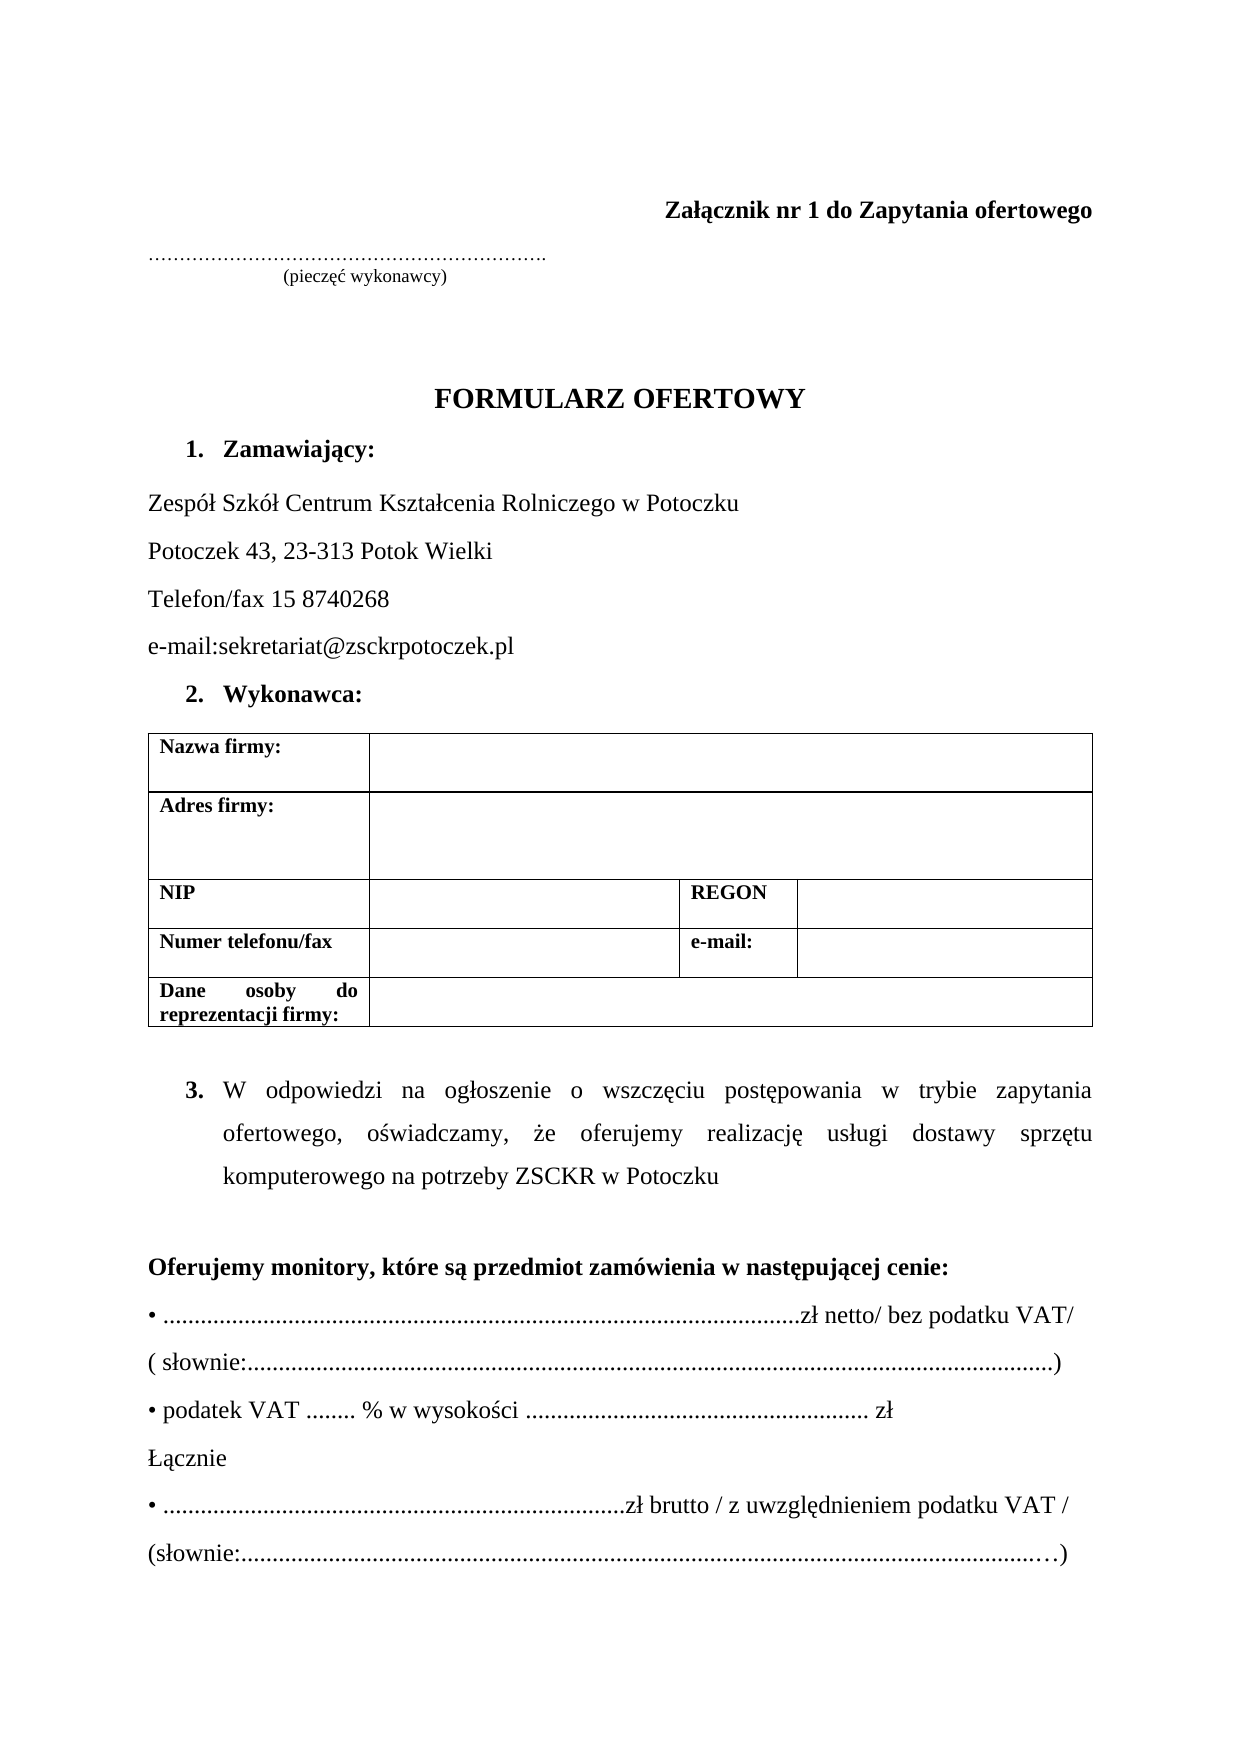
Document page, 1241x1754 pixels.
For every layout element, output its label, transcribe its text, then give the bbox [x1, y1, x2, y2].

table_cell [798, 929, 1092, 977]
table_header Nazwa firmy: [149, 734, 369, 791]
table_cell NIP [149, 880, 369, 928]
text ( słownie:.................................................................................................................................) [148, 1347, 1093, 1376]
table_cell [370, 978, 1092, 1026]
text Potoczek 43, 23-313 Potok Wielki [148, 536, 1093, 565]
text e-mail:sekretariat@zsckrpotoczek.pl [148, 631, 1093, 660]
table_cell [370, 929, 679, 977]
text Telefon/fax 15 8740268 [148, 584, 1093, 612]
text (słownie:...............................................................................................................................…) [148, 1538, 1093, 1567]
table_cell e-mail: [680, 929, 797, 977]
list Wykonawca: [185, 679, 1093, 708]
text Załącznik nr 1 do Zapytania ofertowego [148, 195, 1093, 224]
table_cell [798, 880, 1092, 928]
text Łącznie [148, 1443, 1093, 1472]
text Oferujemy monitory, które są przedmiot zamówienia w następującej cenie: [148, 1252, 1093, 1281]
table_cell Dane osoby do reprezentacji firmy: [149, 978, 369, 1026]
text Zespół Szkół Centrum Kształcenia Rolniczego w Potoczku [148, 488, 1093, 517]
text • ..........................................................................zł brutto / z uwzględnieniem podatku VAT / [148, 1491, 1093, 1519]
table_cell Adres firmy: [149, 793, 369, 879]
text ………………………………………………………. [148, 243, 1093, 264]
list Zamawiający: [185, 434, 1093, 463]
text (pieczęć wykonawcy) [148, 264, 1093, 286]
table_cell [370, 793, 1092, 879]
table_cell REGON [680, 880, 797, 928]
table_header [370, 734, 1092, 791]
table_cell Numer telefonu/fax [149, 929, 369, 977]
text • podatek VAT ........ % w wysokości ....................................................... zł [148, 1395, 1093, 1424]
text • ......................................................................................................zł netto/ bez podatku VAT/ [148, 1300, 1093, 1328]
list W odpowiedzi na ogłoszenie o wszczęciu postępowania w trybie zapytania ofertowego, oświadczamy, że oferujemy realizację usługi dostawy sprzętu komputerowego na potrzeby ZSCKR w Potoczku [185, 1075, 1092, 1190]
table_cell [370, 880, 679, 928]
text FORMULARZ OFERTOWY [148, 382, 1093, 415]
